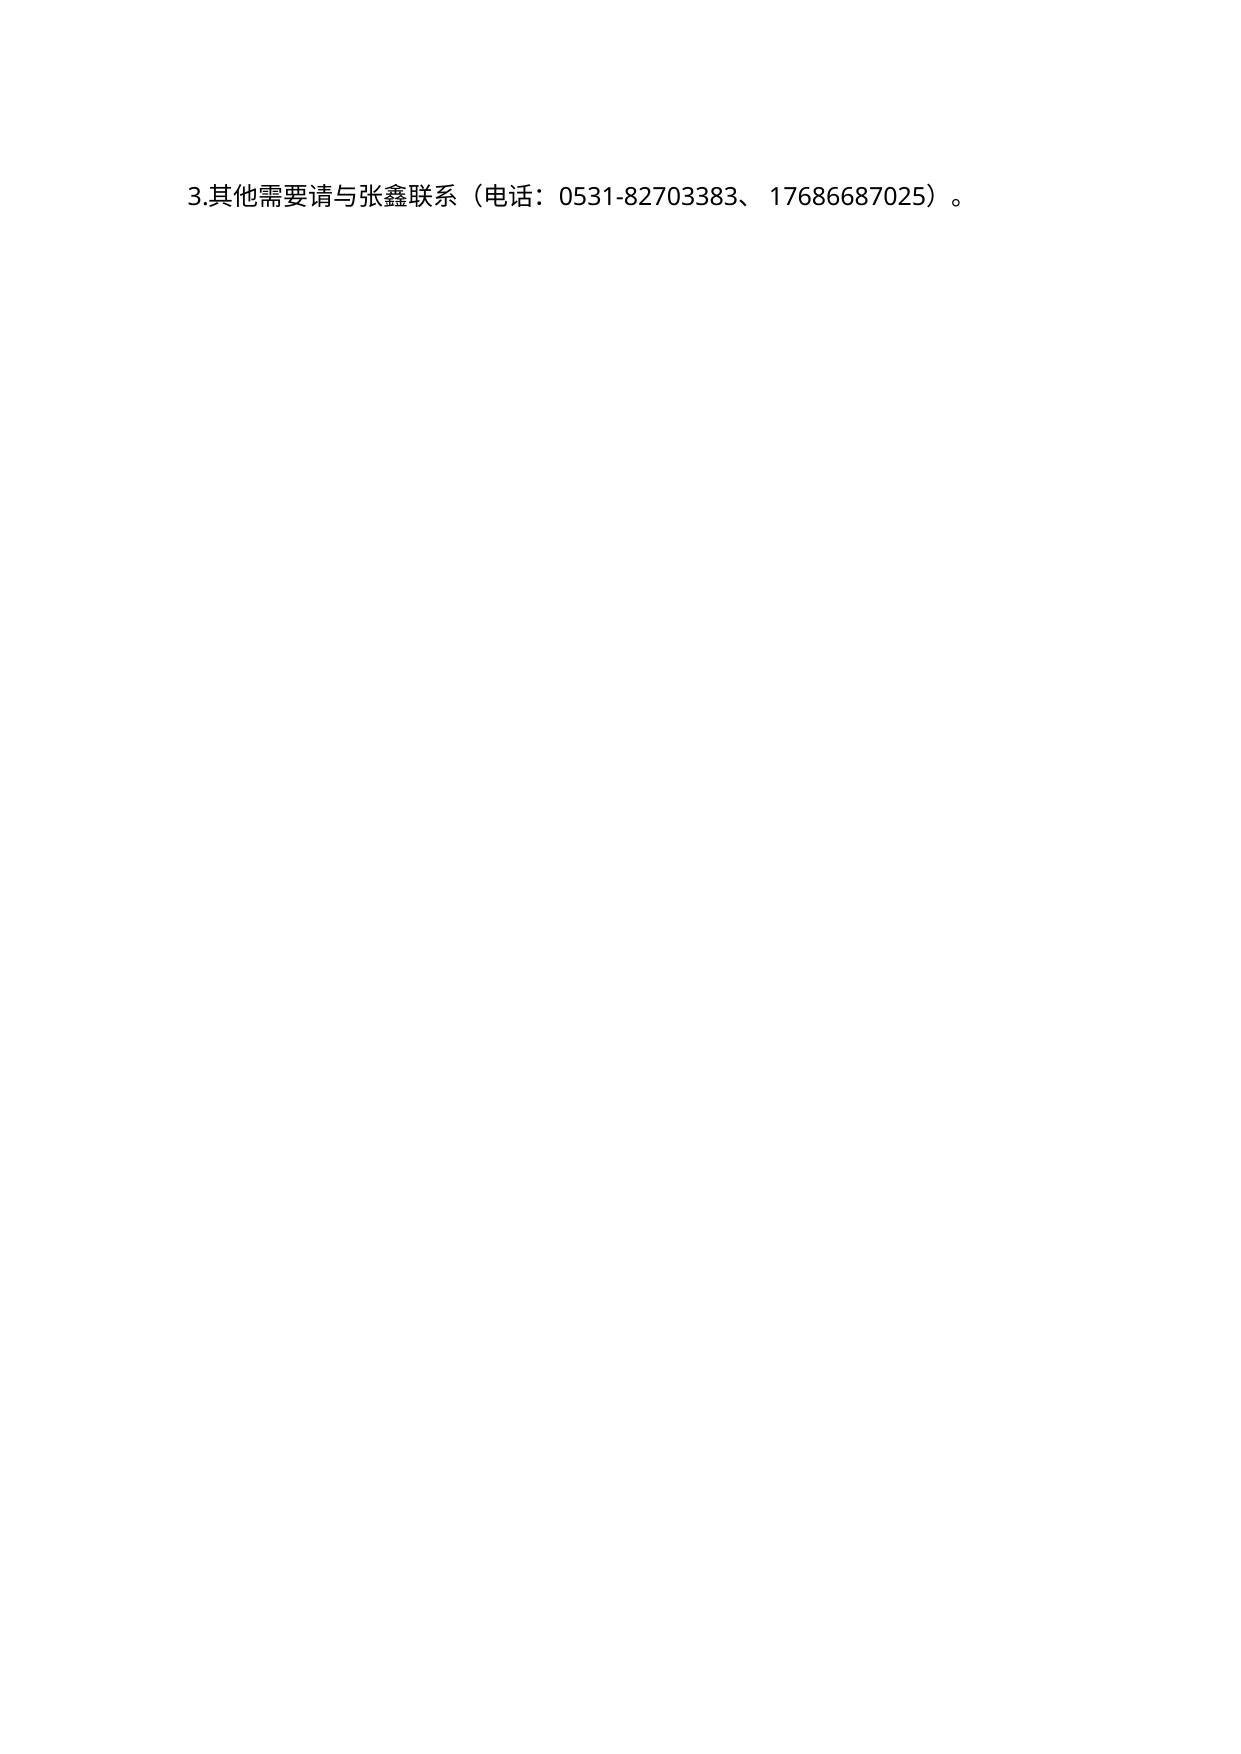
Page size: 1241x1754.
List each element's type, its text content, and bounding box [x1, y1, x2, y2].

text 3.其他需要请与张鑫联系（电话：0531-82703383、 17686687025）。 [187, 162, 1044, 227]
